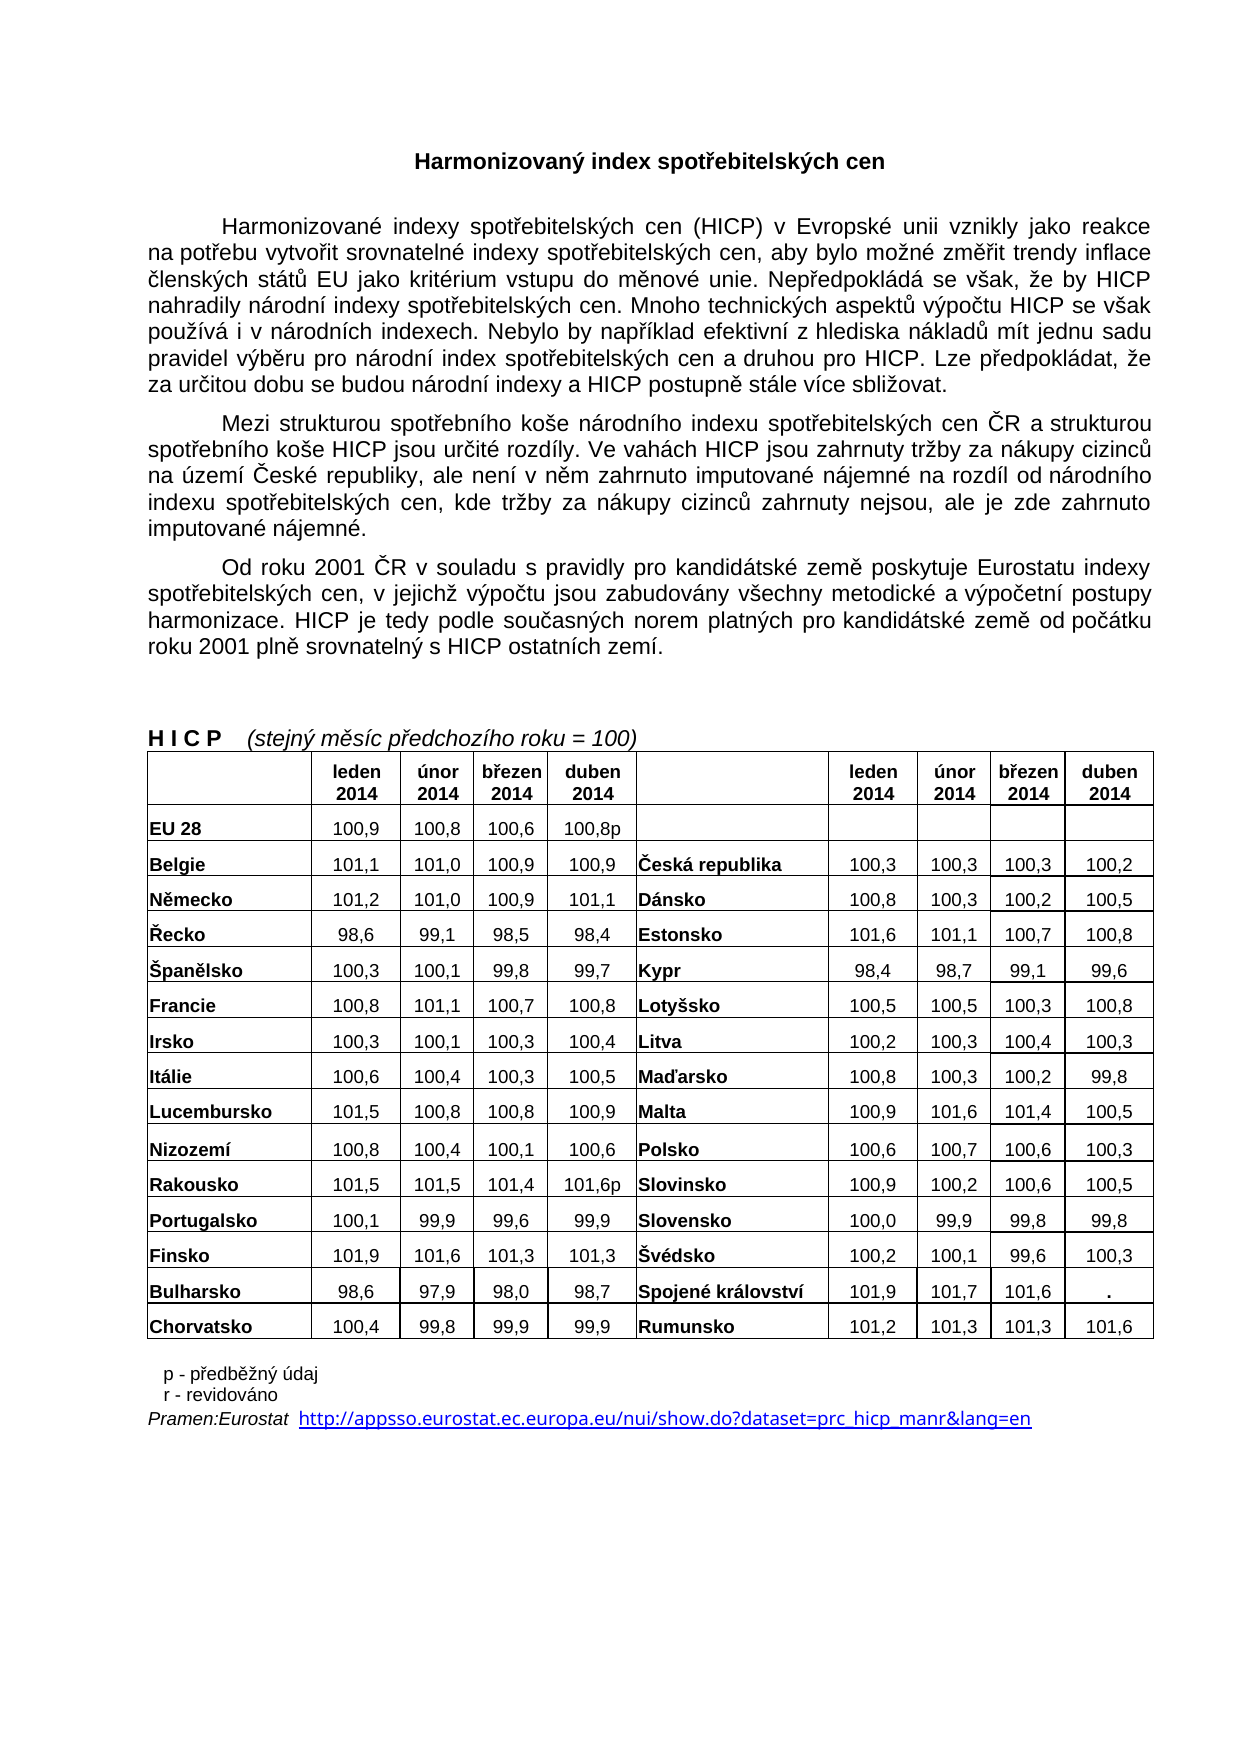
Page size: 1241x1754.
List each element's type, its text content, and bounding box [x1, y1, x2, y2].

table_cell 100,1 [312, 1197, 400, 1231]
table_cell 101,0 [401, 841, 473, 875]
table_cell 100,8p [548, 805, 636, 839]
table_cell 101,5 [312, 1089, 400, 1123]
table_cell 99,6 [991, 1233, 1064, 1267]
table_cell 97,9 [401, 1268, 473, 1302]
table_cell 98,4 [829, 947, 917, 981]
table_cell 100,8 [829, 876, 917, 910]
table_cell Belgie [148, 841, 311, 875]
table_cell 100,4 [401, 1053, 473, 1087]
text p - předběžný údaj [148, 1362, 1152, 1384]
table_cell EU 28 [148, 805, 311, 839]
table_cell 101,1 [401, 982, 473, 1017]
table_cell 100,6 [829, 1124, 917, 1160]
table_cell 99,1 [401, 911, 473, 946]
table_header duben 2014 [1066, 752, 1153, 804]
text Mezi strukturou spotřebního koše národního indexu spotřebitelských cen ČR a strukturou spotřebního koše HICP jsou určité rozdíly. Ve vahách HICP jsou zahrnuty tržby za nákupy cizinců na území České republiky, ale není v něm zahrnuto imputované nájemné na rozdíl od národního indexu spotřebitelských cen, kde tržby za nákupy cizinců zahrnuty nejsou, ale je zde zahrnuto imputované nájemné. [148, 410, 1152, 542]
table_cell 100,2 [829, 1018, 917, 1052]
text Harmonizované indexy spotřebitelských cen (HICP) v Evropské unii vznikly jako reakce na potřebu vytvořit srovnatelné indexy spotřebitelských cen, aby bylo možné změřit trendy inflace členských států EU jako kritérium vstupu do měnové unie. Nepředpokládá se však, že by HICP nahradily národní indexy spotřebitelských cen. Mnoho technických aspektů výpočtu HICP se však používá i v národních indexech. Nebylo by například efektivní z hlediska nákladů mít jednu sadu pravidel výběru pro národní index spotřebitelských cen a druhou pro HICP. Lze předpokládat, že za určitou dobu se budou národní indexy a HICP postupně stále více sbližovat. [148, 213, 1152, 397]
table_cell 100,8 [1066, 983, 1153, 1017]
table_cell 100,6 [474, 805, 547, 839]
table_cell 100,7 [474, 982, 547, 1017]
table_cell 100,3 [918, 876, 990, 910]
text H I C P (stejný měsíc předchozího roku = 100) [148, 725, 1152, 751]
table_cell Nizozemí [148, 1124, 311, 1160]
table_cell 101,0 [401, 876, 473, 910]
table_cell 99,9 [401, 1197, 473, 1231]
table_cell 101,6p [548, 1161, 636, 1196]
table_cell 100,6 [548, 1124, 636, 1160]
table_cell 101,6 [401, 1232, 473, 1267]
table_cell Slovinsko [637, 1161, 828, 1196]
table_cell 101,6 [992, 1268, 1064, 1302]
table_cell 101,9 [312, 1232, 400, 1267]
table_header březen 2014 [474, 752, 547, 804]
table_cell 100,3 [829, 841, 917, 875]
table_cell 100,5 [1066, 877, 1153, 910]
table_cell 100,3 [918, 841, 990, 875]
text Pramen:Eurostat http://appsso.eurostat.ec.europa.eu/nui/show.do?dataset=prc_hicp_manr&lang=en [148, 1406, 1152, 1431]
table_cell 99,9 [918, 1197, 990, 1231]
table_cell Dánsko [637, 876, 828, 910]
table_cell 101,2 [312, 876, 400, 910]
table_cell 98,4 [548, 911, 636, 946]
table_cell 100,9 [312, 805, 400, 839]
table_cell 100,5 [1066, 1089, 1153, 1123]
table_cell 100,2 [1066, 841, 1153, 875]
table_cell 100,5 [548, 1053, 636, 1087]
table_cell 100,3 [1066, 1233, 1153, 1267]
table_cell Portugalsko [148, 1197, 311, 1231]
table_cell 101,3 [918, 1304, 990, 1337]
table_cell [829, 805, 917, 839]
table_cell 100,1 [918, 1232, 990, 1267]
table_cell Irsko [148, 1018, 311, 1052]
table_cell Španělsko [148, 947, 311, 981]
table_cell 101,3 [474, 1232, 547, 1267]
table_cell [918, 805, 990, 839]
table_cell 101,9 [829, 1268, 916, 1302]
text Od roku 2001 ČR v souladu s pravidly pro kandidátské země poskytuje Eurostatu indexy spotřebitelských cen, v jejichž výpočtu jsou zabudovány všechny metodické a výpočetní postupy harmonizace. HICP je tedy podle současných norem platných pro kandidátské země od počátku roku 2001 plně srovnatelný s HICP ostatních zemí. [148, 554, 1152, 659]
table_cell 100,5 [918, 982, 990, 1017]
table_cell 99,8 [401, 1304, 473, 1337]
table_cell 101,3 [992, 1304, 1064, 1337]
table_cell 101,6 [918, 1089, 990, 1123]
table_cell 100,9 [829, 1089, 917, 1123]
table_cell 101,1 [312, 841, 400, 875]
table_cell 98,7 [918, 947, 990, 981]
table_cell [637, 805, 828, 839]
table_cell 100,8 [829, 1053, 917, 1087]
table_cell Bulharsko [148, 1268, 311, 1302]
table_header březen 2014 [991, 752, 1064, 804]
table_cell 98,6 [312, 1268, 399, 1302]
table_cell 100,8 [401, 805, 473, 839]
table_cell 100,8 [312, 1124, 400, 1160]
table_cell 101,4 [474, 1161, 547, 1196]
table_cell 100,3 [918, 1053, 990, 1087]
table_cell 100,5 [1066, 1162, 1153, 1196]
table_cell 100,5 [829, 982, 917, 1017]
table_cell 99,7 [548, 947, 636, 981]
table_cell 100,8 [401, 1089, 473, 1123]
table_cell 100,9 [474, 876, 547, 910]
table_cell Švédsko [637, 1232, 828, 1267]
table_cell 100,3 [474, 1018, 547, 1052]
table_cell 100,3 [918, 1018, 990, 1052]
table_cell Lucembursko [148, 1089, 311, 1123]
table_cell Maďarsko [637, 1053, 828, 1087]
table_cell . [1066, 1268, 1153, 1302]
table_cell 101,7 [918, 1268, 990, 1302]
table_cell 100,0 [829, 1197, 917, 1231]
table_cell 99,8 [991, 1197, 1064, 1231]
table_header [148, 752, 311, 804]
table_cell 100,7 [991, 912, 1064, 946]
table_cell Litva [637, 1018, 828, 1052]
table_cell 99,8 [474, 947, 547, 981]
table_cell 101,4 [991, 1089, 1064, 1123]
table_cell 100,4 [548, 1018, 636, 1052]
table_cell 100,3 [474, 1053, 547, 1087]
table_cell 99,9 [548, 1197, 636, 1231]
table_cell 100,3 [1066, 1125, 1153, 1160]
table_cell Spojené království [637, 1268, 828, 1302]
table_cell 100,4 [312, 1304, 399, 1337]
table_cell Malta [637, 1089, 828, 1123]
table_cell 100,9 [829, 1161, 917, 1196]
table_cell 100,1 [474, 1124, 547, 1160]
table_cell 100,6 [312, 1053, 400, 1087]
table_header leden 2014 [312, 752, 400, 804]
table_cell 100,8 [548, 982, 636, 1017]
table_cell 100,8 [1066, 912, 1153, 946]
table_header duben 2014 [548, 752, 636, 804]
table_cell 100,1 [401, 1018, 473, 1052]
table_cell Polsko [637, 1124, 828, 1160]
table_cell 100,3 [1066, 1018, 1153, 1052]
table_cell 100,8 [312, 982, 400, 1017]
table_cell 101,6 [1066, 1304, 1153, 1337]
table_cell 100,9 [474, 841, 547, 875]
table_cell Řecko [148, 911, 311, 946]
table_cell 100,3 [312, 947, 400, 981]
table_cell Francie [148, 982, 311, 1017]
table_cell 101,2 [829, 1304, 916, 1337]
table_cell 100,3 [312, 1018, 400, 1052]
table_cell Finsko [148, 1232, 311, 1267]
table_cell 98,0 [475, 1268, 547, 1302]
subtitle Harmonizovaný index spotřebitelských cen [148, 148, 1152, 174]
table_cell 99,6 [474, 1197, 547, 1231]
table_cell Česká republika [637, 841, 828, 875]
table_cell 98,7 [549, 1268, 636, 1302]
table_header leden 2014 [829, 752, 917, 804]
table_cell Estonsko [637, 911, 828, 946]
table_cell 100,1 [401, 947, 473, 981]
table_cell 101,1 [918, 911, 990, 946]
table_cell Lotyšsko [637, 982, 828, 1017]
table_cell 100,2 [829, 1232, 917, 1267]
table_cell Chorvatsko [148, 1304, 311, 1337]
table_cell 100,4 [401, 1124, 473, 1160]
table_cell Itálie [148, 1053, 311, 1087]
table_cell 99,6 [1066, 947, 1153, 981]
text r - revidováno [148, 1384, 1152, 1406]
table_cell 100,8 [474, 1089, 547, 1123]
table_cell 100,2 [991, 1054, 1064, 1087]
table_cell 100,4 [991, 1018, 1064, 1052]
table_cell 101,1 [548, 876, 636, 910]
table_cell 99,1 [991, 947, 1064, 981]
table_cell 101,6 [829, 911, 917, 946]
table_cell [991, 806, 1064, 839]
table_cell 100,2 [991, 877, 1064, 910]
table_cell 100,7 [918, 1124, 990, 1160]
table_cell 101,5 [401, 1161, 473, 1196]
table_cell 100,6 [991, 1162, 1064, 1196]
table_cell 99,8 [1066, 1054, 1153, 1087]
table_cell Rakousko [148, 1161, 311, 1196]
table_cell Kypr [637, 947, 828, 981]
table_cell 98,6 [312, 911, 400, 946]
table_cell Německo [148, 876, 311, 910]
table_cell Rumunsko [637, 1304, 828, 1337]
table_cell 98,5 [474, 911, 547, 946]
table_cell 101,3 [548, 1232, 636, 1267]
table_cell 100,2 [918, 1161, 990, 1196]
table_header únor 2014 [401, 752, 473, 804]
table_cell 101,5 [312, 1161, 400, 1196]
table_header únor 2014 [918, 752, 990, 804]
table_cell [1066, 806, 1153, 839]
table_cell 100,9 [548, 1089, 636, 1123]
table_cell 100,9 [548, 841, 636, 875]
table_cell 99,9 [475, 1304, 547, 1337]
table_cell Slovensko [637, 1197, 828, 1231]
table_cell 100,3 [991, 983, 1064, 1017]
table_cell 99,8 [1066, 1197, 1153, 1231]
table_header [637, 752, 828, 804]
table_cell 99,9 [549, 1304, 636, 1337]
table_cell 100,3 [991, 841, 1064, 875]
table_cell 100,6 [991, 1125, 1064, 1160]
